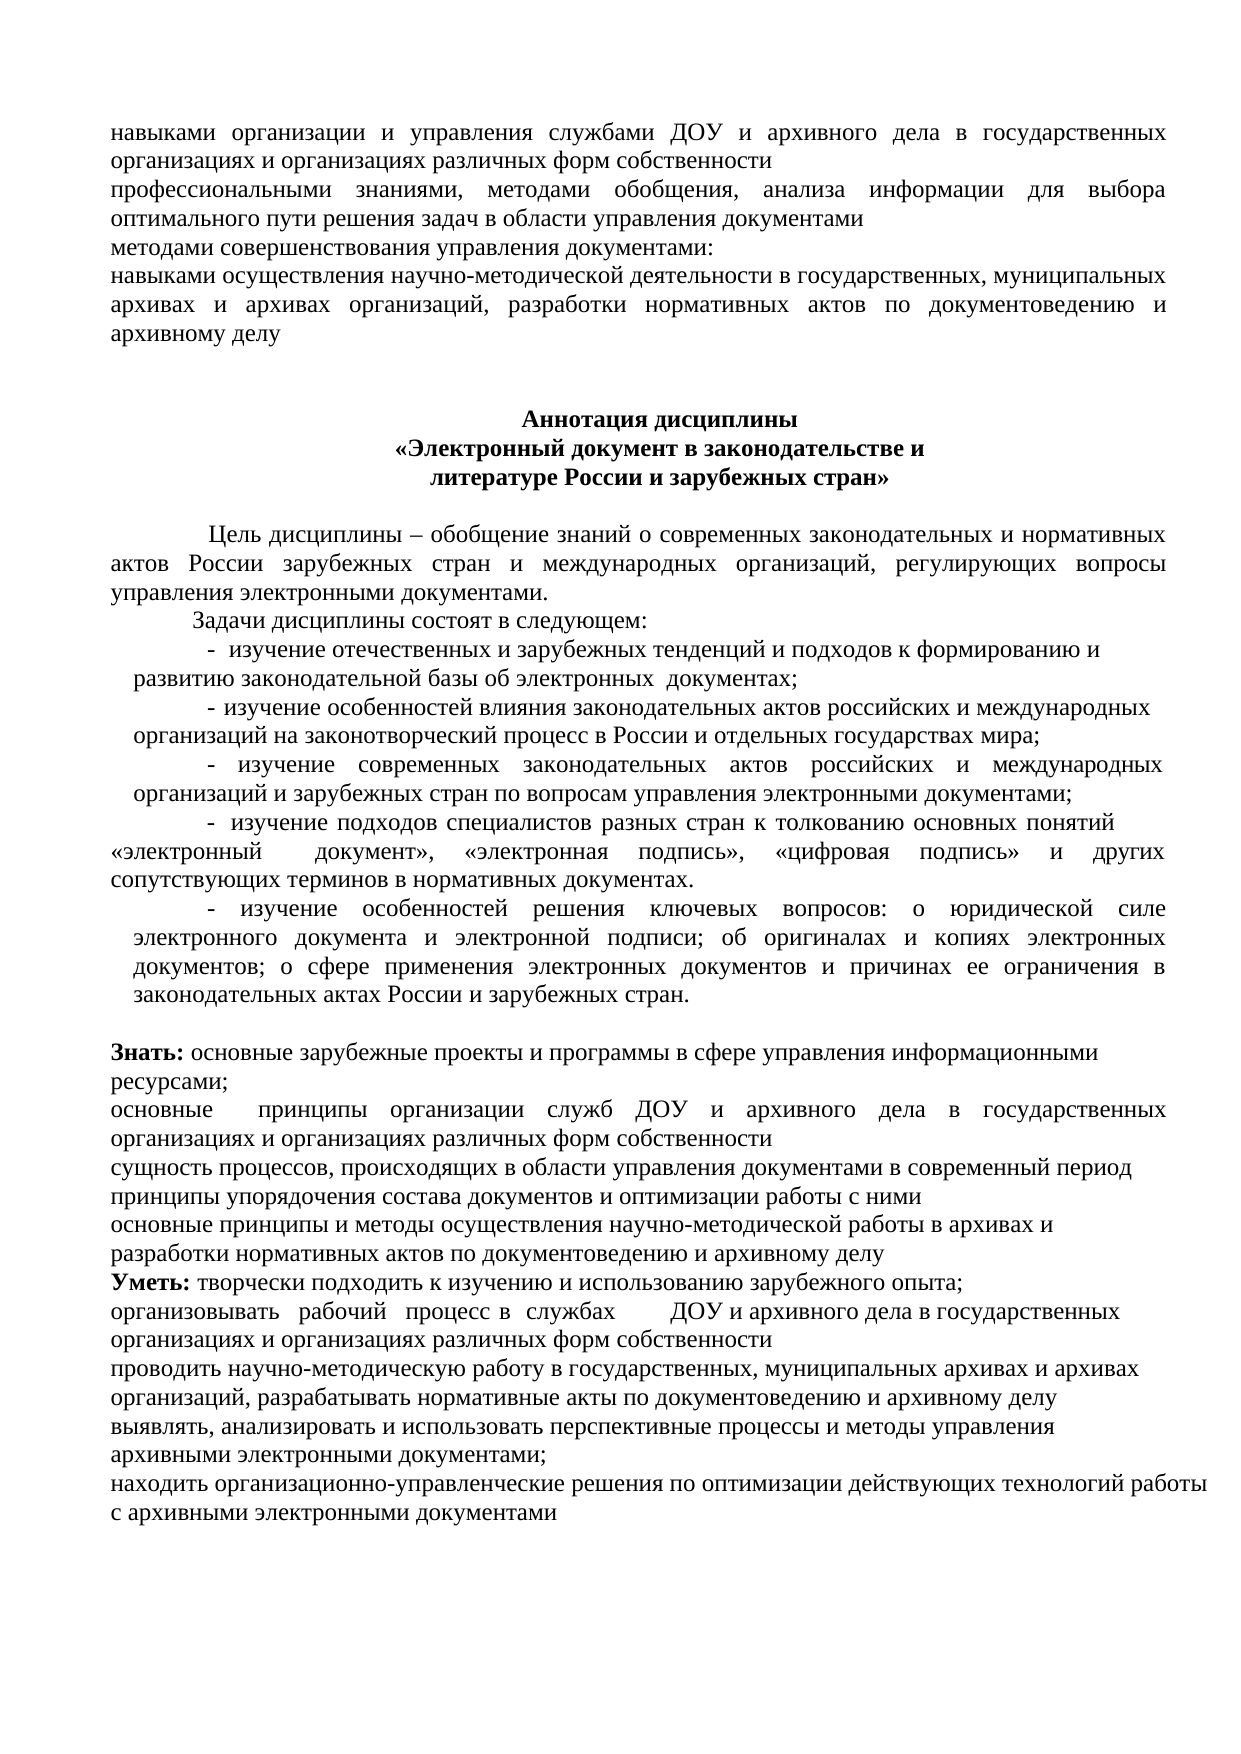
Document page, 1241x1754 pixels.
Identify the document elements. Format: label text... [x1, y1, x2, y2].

text основные принципы и методы осуществления научно-методической работы в архивах и разработки нормативных актов по документоведению и архивному делу [110, 1209, 1149, 1267]
list изучение современных законодательных актов российских и международных организаций и зарубежных стран по вопросам управления электронными документами; [133, 749, 1167, 807]
text навыками осуществления научно-методической деятельности в государственных, муниципальных архивах и архивах организаций, разработки нормативных актов по документоведению и архивному делу [110, 261, 1167, 347]
text профессиональными знаниями, методами обобщения, анализа информации для выбора оптимального пути решения задач в области управления документами [110, 174, 1167, 232]
text Цель дисциплины – обобщение знаний о современных законодательных и нормативных актов России зарубежных стран и международных организаций, регулирующих вопросы управления электронными документами. [110, 519, 1167, 606]
text организовывать рабочий процесс в службах ДОУ и архивного дела в государственных организациях и организациях различных форм собственности [110, 1296, 1149, 1353]
text проводить научно-методическую работу в государственных, муниципальных архивах и архивах организаций, разрабатывать нормативные акты по документоведению и архивному делу выявлять, анализировать и использовать перспективные процессы и методы управления архивными электронными документами; [110, 1353, 1167, 1468]
text Знать: основные зарубежные проекты и программы в сфере управления информационными ресурсами; [110, 1037, 1149, 1094]
text «электронный документ», «электронная подпись», «цифровая подпись» и других сопутствующих терминов в нормативных документах. [110, 836, 1167, 893]
text методами совершенствования управления документами: [110, 232, 1209, 261]
text литературе России и зарубежных стран» [110, 462, 1209, 491]
text навыками организации и управления службами ДОУ и архивного дела в государственных организациях и организациях различных форм собственности [110, 117, 1167, 174]
text Аннотация дисциплины [110, 404, 1209, 433]
list изучение подходов специалистов разных стран к толкованию основных понятий [207, 807, 1209, 836]
text основные принципы организации служб ДОУ и архивного дела в государственных организациях и организациях различных форм собственности [110, 1094, 1167, 1152]
text «Электронный документ в законодательстве и [110, 433, 1209, 462]
text Уметь: творчески подходить к изучению и использованию зарубежного опыта; [110, 1267, 1209, 1296]
list изучение особенностей влияния законодательных актов российских и международных организаций на законотворческий процесс в России и отдельных государствах мира; [133, 692, 1167, 749]
text находить организационно-управленческие решения по оптимизации действующих технологий работы с архивными электронными документами [110, 1468, 1209, 1526]
list изучение отечественных и зарубежных тенденций и подходов к формированию и развитию законодательной базы об электронных документах; [133, 634, 1167, 692]
list изучение особенностей решения ключевых вопросов: о юридической силе электронного документа и электронной подписи; об оригиналах и копиях электронных документов; о сфере применения электронных документов и причинах ее ограничения в законодательных актах России и зарубежных стран. [133, 893, 1167, 1008]
text Задачи дисциплины состоят в следующем: [192, 606, 1209, 634]
text сущность процессов, происходящих в области управления документами в современный период принципы упорядочения состава документов и оптимизации работы с ними [110, 1152, 1157, 1209]
